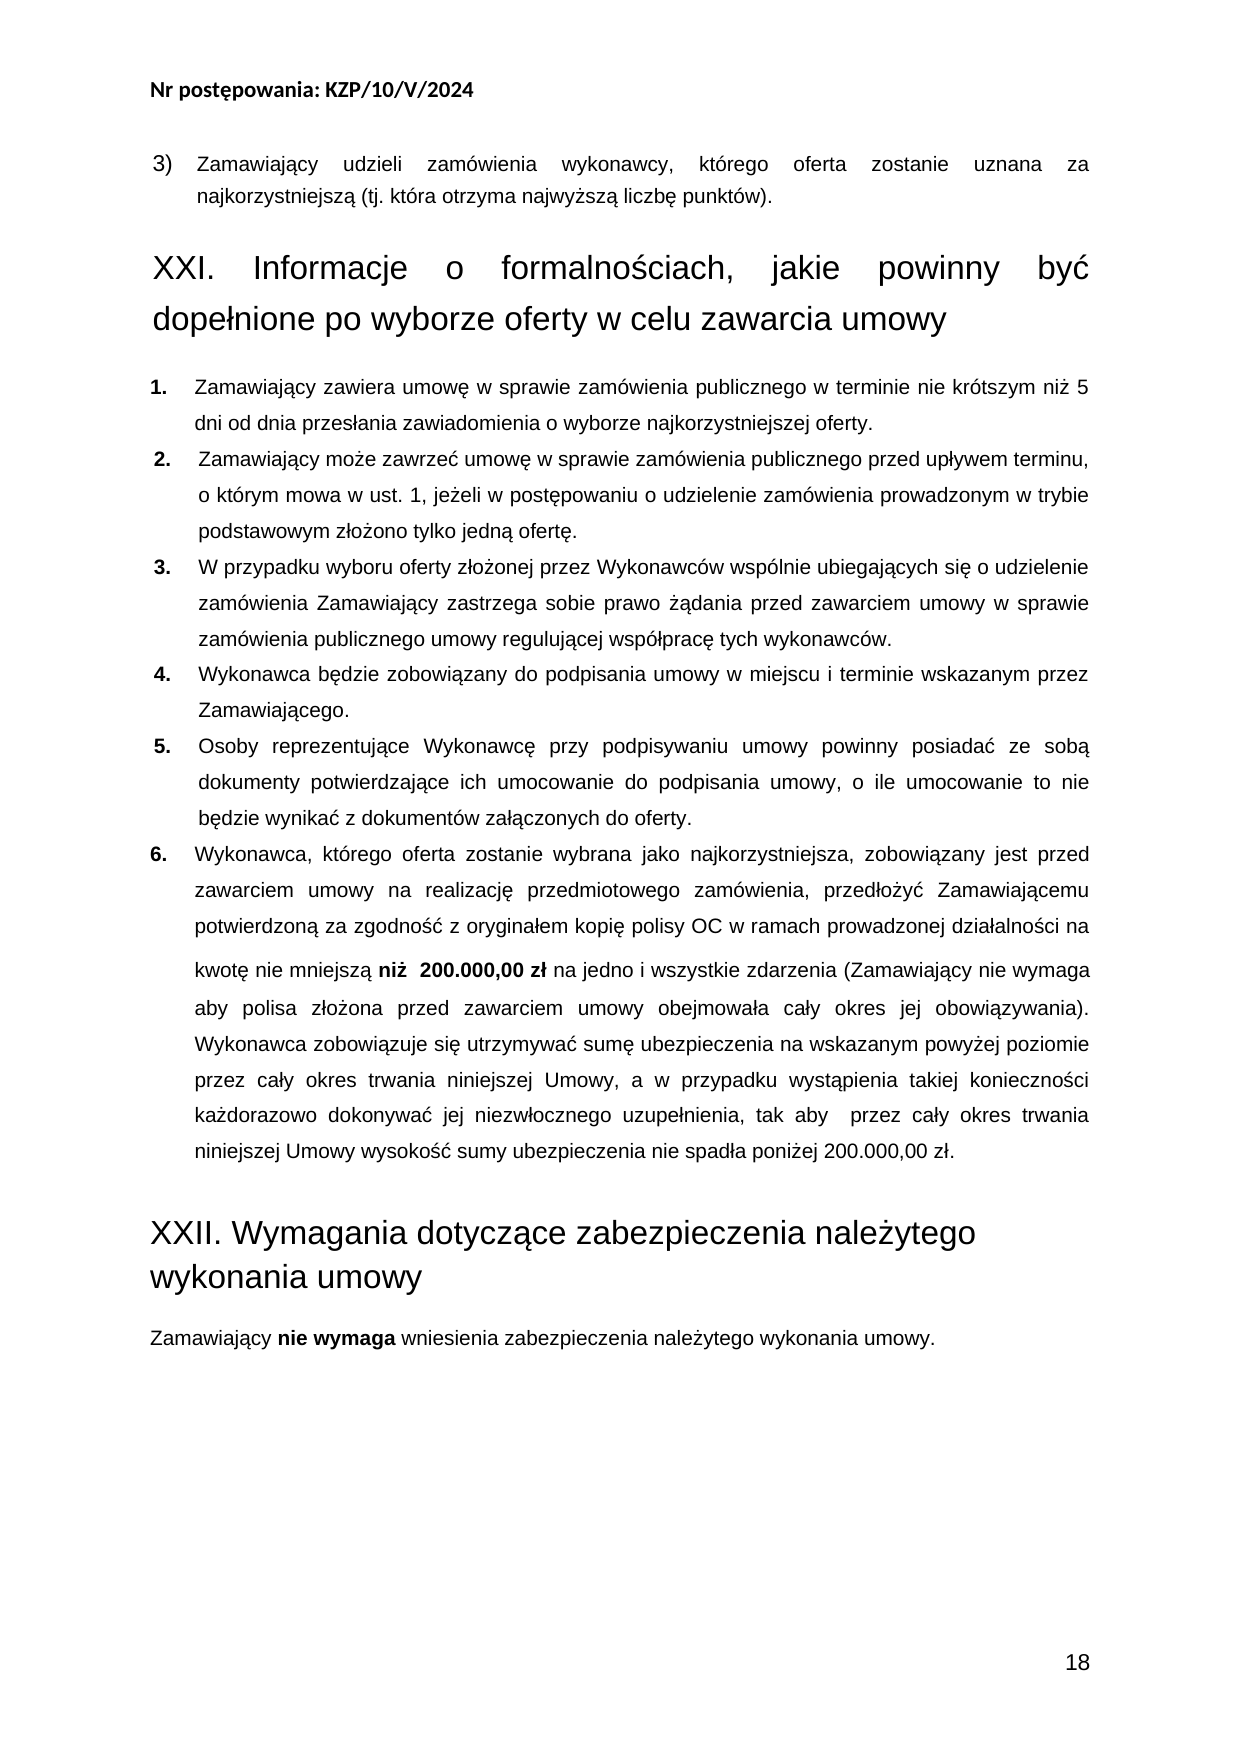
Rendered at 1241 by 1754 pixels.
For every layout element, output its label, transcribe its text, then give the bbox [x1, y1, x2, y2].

text XXI. Informacje o formalnościach, jakie powinny być dopełnione po wyborze oferty w celu zawarcia umowy [152, 248, 1090, 337]
list W przypadku wyboru oferty złożonej przez Wykonawców wspólnie ubiegających się o udzielenie zamówienia Zamawiający zastrzega sobie prawo żądania przed zawarciem umowy w sprawie zamówienia publicznego umowy regulującej współpracę tych wykonawców. [154, 554, 1090, 650]
text Zamawiający nie wymaga wniesienia zabezpieczenia należytego wykonania umowy. [150, 1326, 1090, 1350]
list Zamawiający udzieli zamówienia wykonawcy, którego oferta zostanie uznana za najkorzystniejszą (tj. która otrzyma najwyższą liczbę punktów). [152, 150, 1090, 208]
list Wykonawca będzie zobowiązany do podpisania umowy w miejscu i terminie wskazanym przez Zamawiającego. [154, 662, 1090, 722]
list Zamawiający zawiera umowę w sprawie zamówienia publicznego w terminie nie krótszym niż 5 dni od dnia przesłania zawiadomienia o wyborze najkorzystniejszej oferty. [150, 375, 1090, 435]
subtitle XXII. Wymagania dotyczące zabezpieczenia należytego wykonania umowy [150, 1213, 1090, 1295]
list Wykonawca, którego oferta zostanie wybrana jako najkorzystniejsza, zobowiązany jest przed zawarciem umowy na realizację przedmiotowego zamówienia, przedłożyć Zamawiającemu potwierdzoną za zgodność z oryginałem kopię polisy OC w ramach prowadzonej działalności na kwotę nie mniejszą niż 200.000,00 zł na jedno i wszystkie zdarzenia (Zamawiający nie wymaga aby polisa złożona przed zawarciem umowy obejmowała cały okres jej obowiązywania). Wykonawca zobowiązuje się utrzymywać sumę ubezpieczenia na wskazanym powyżej poziomie przez cały okres trwania niniejszej Umowy, a w przypadku wystąpienia takiej konieczności każdorazowo dokonywać jej niezwłocznego uzupełnienia, tak aby przez cały okres trwania niniejszej Umowy wysokość sumy ubezpieczenia nie spadła poniżej 200.000,00 zł. [150, 842, 1090, 1163]
list Zamawiający może zawrzeć umowę w sprawie zamówienia publicznego przed upływem terminu, o którym mowa w ust. 1, jeżeli w postępowaniu o udzielenie zamówienia prowadzonym w trybie podstawowym złożono tylko jedną ofertę. [154, 447, 1090, 542]
list Osoby reprezentujące Wykonawcę przy podpisywaniu umowy powinny posiadać ze sobą dokumenty potwierdzające ich umocowanie do podpisania umowy, o ile umocowanie to nie będzie wynikać z dokumentów załączonych do oferty. [154, 734, 1090, 830]
